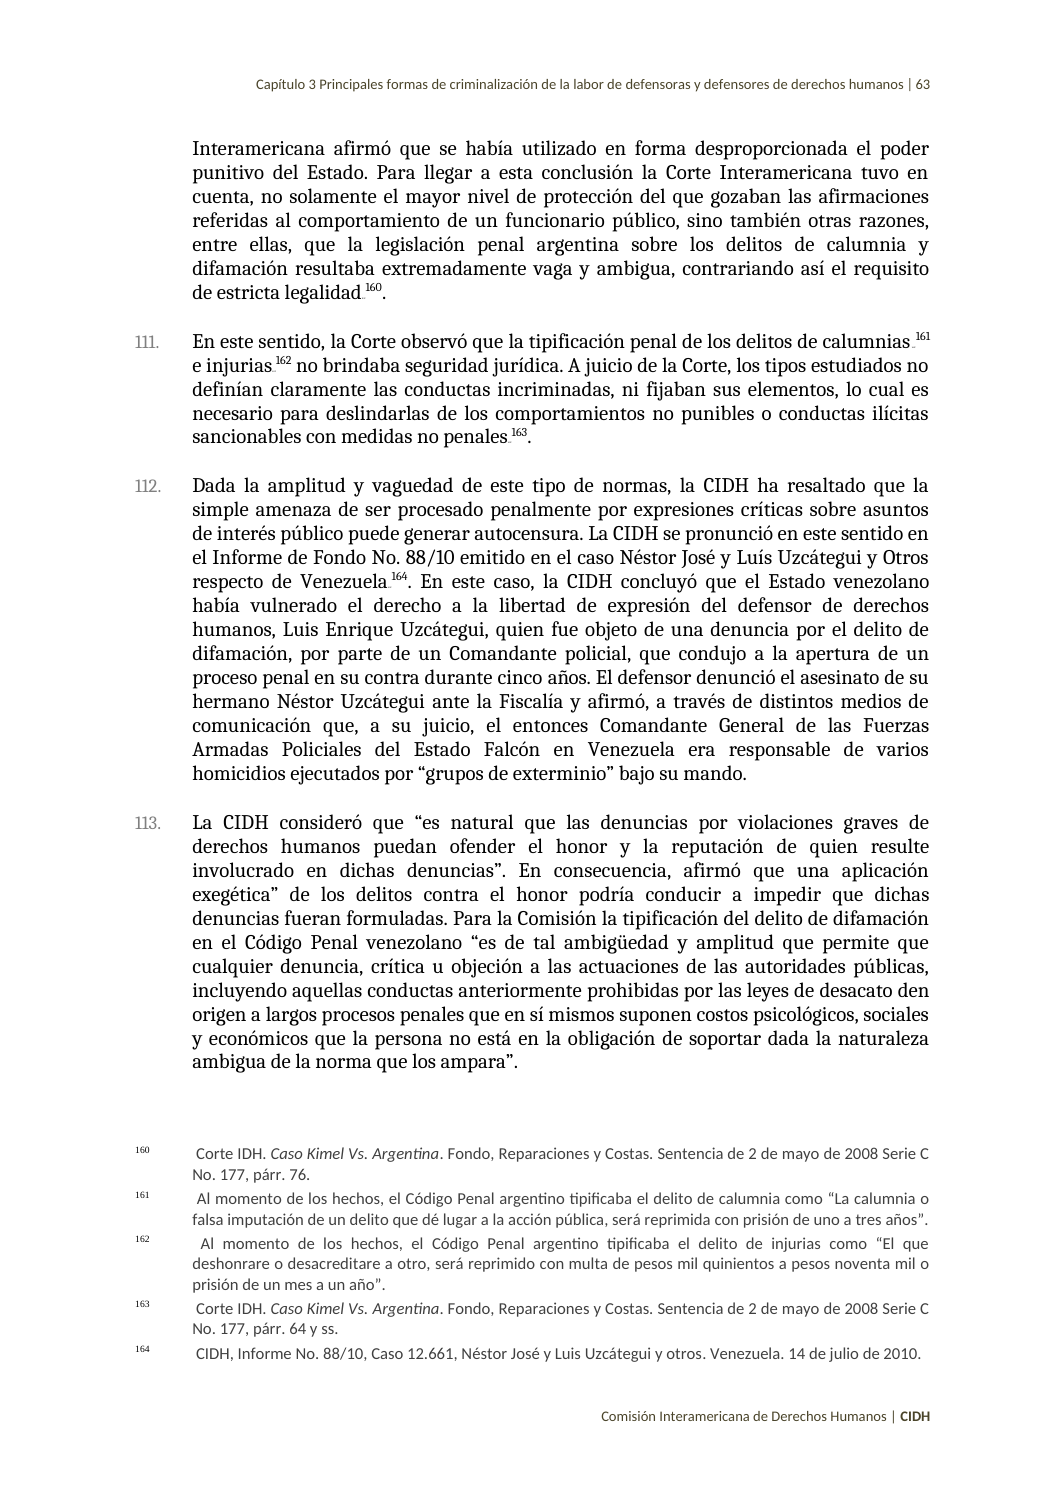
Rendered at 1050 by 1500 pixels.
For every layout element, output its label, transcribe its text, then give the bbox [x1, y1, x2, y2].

text En este sentido, la Corte observó que la tipificación penal de los delitos de calumnias160F e injurias161F no brindaba seguridad jurídica. A juicio de la Corte, los tipos estudiados no definían claramente las conductas incriminadas, ni fijaban sus elementos, lo cual es necesario para deslindarlas de los comportamientos no punibles o conductas ilícitas sancionables con medidas no penales162F. [135, 329, 930, 449]
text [135, 137, 930, 304]
text La CIDH consideró que “es natural que las denuncias por violaciones graves de derechos humanos puedan ofender el honor y la reputación de quien resulte involucrado en dichas denuncias”. En consecuencia, afirmó que una aplicación exegética” de los delitos contra el honor podría conducir a impedir que dichas denuncias fueran formuladas. Para la Comisión la tipificación del delito de difamación en el Código Penal venezolano “es de tal ambigüedad y amplitud que permite que cualquier denuncia, crítica u objeción a las actuaciones de las autoridades públicas, incluyendo aquellas conductas anteriormente prohibidas por las leyes de desacato den origen a largos procesos penales que en sí mismos suponen costos psicológicos, sociales y económicos que la persona no está en la obligación de soportar dada la naturaleza ambigua de la norma que los ampara”. [135, 811, 930, 1074]
text Dada la amplitud y vaguedad de este tipo de normas, la CIDH ha resaltado que la simple amenaza de ser procesado penalmente por expresiones críticas sobre asuntos de interés público puede generar autocensura. La CIDH se pronunció en este sentido en el Informe de Fondo No. 88/10 emitido en el caso Néstor José y Luís Uzcátegui y Otros respecto de Venezuela163F. En este caso, la CIDH concluyó que el Estado venezolano había vulnerado el derecho a la libertad de expresión del defensor de derechos humanos, Luis Enrique Uzcátegui, quien fue objeto de una denuncia por el delito de difamación, por parte de un Comandante policial, que condujo a la apertura de un proceso penal en su contra durante cinco años. El defensor denunció el asesinato de su hermano Néstor Uzcátegui ante la Fiscalía y afirmó, a través de distintos medios de comunicación que, a su juicio, el entonces Comandante General de las Fuerzas Armadas Policiales del Estado Falcón en Venezuela era responsable de varios homicidios ejecutados por “grupos de exterminio” bajo su mando. [135, 474, 930, 786]
